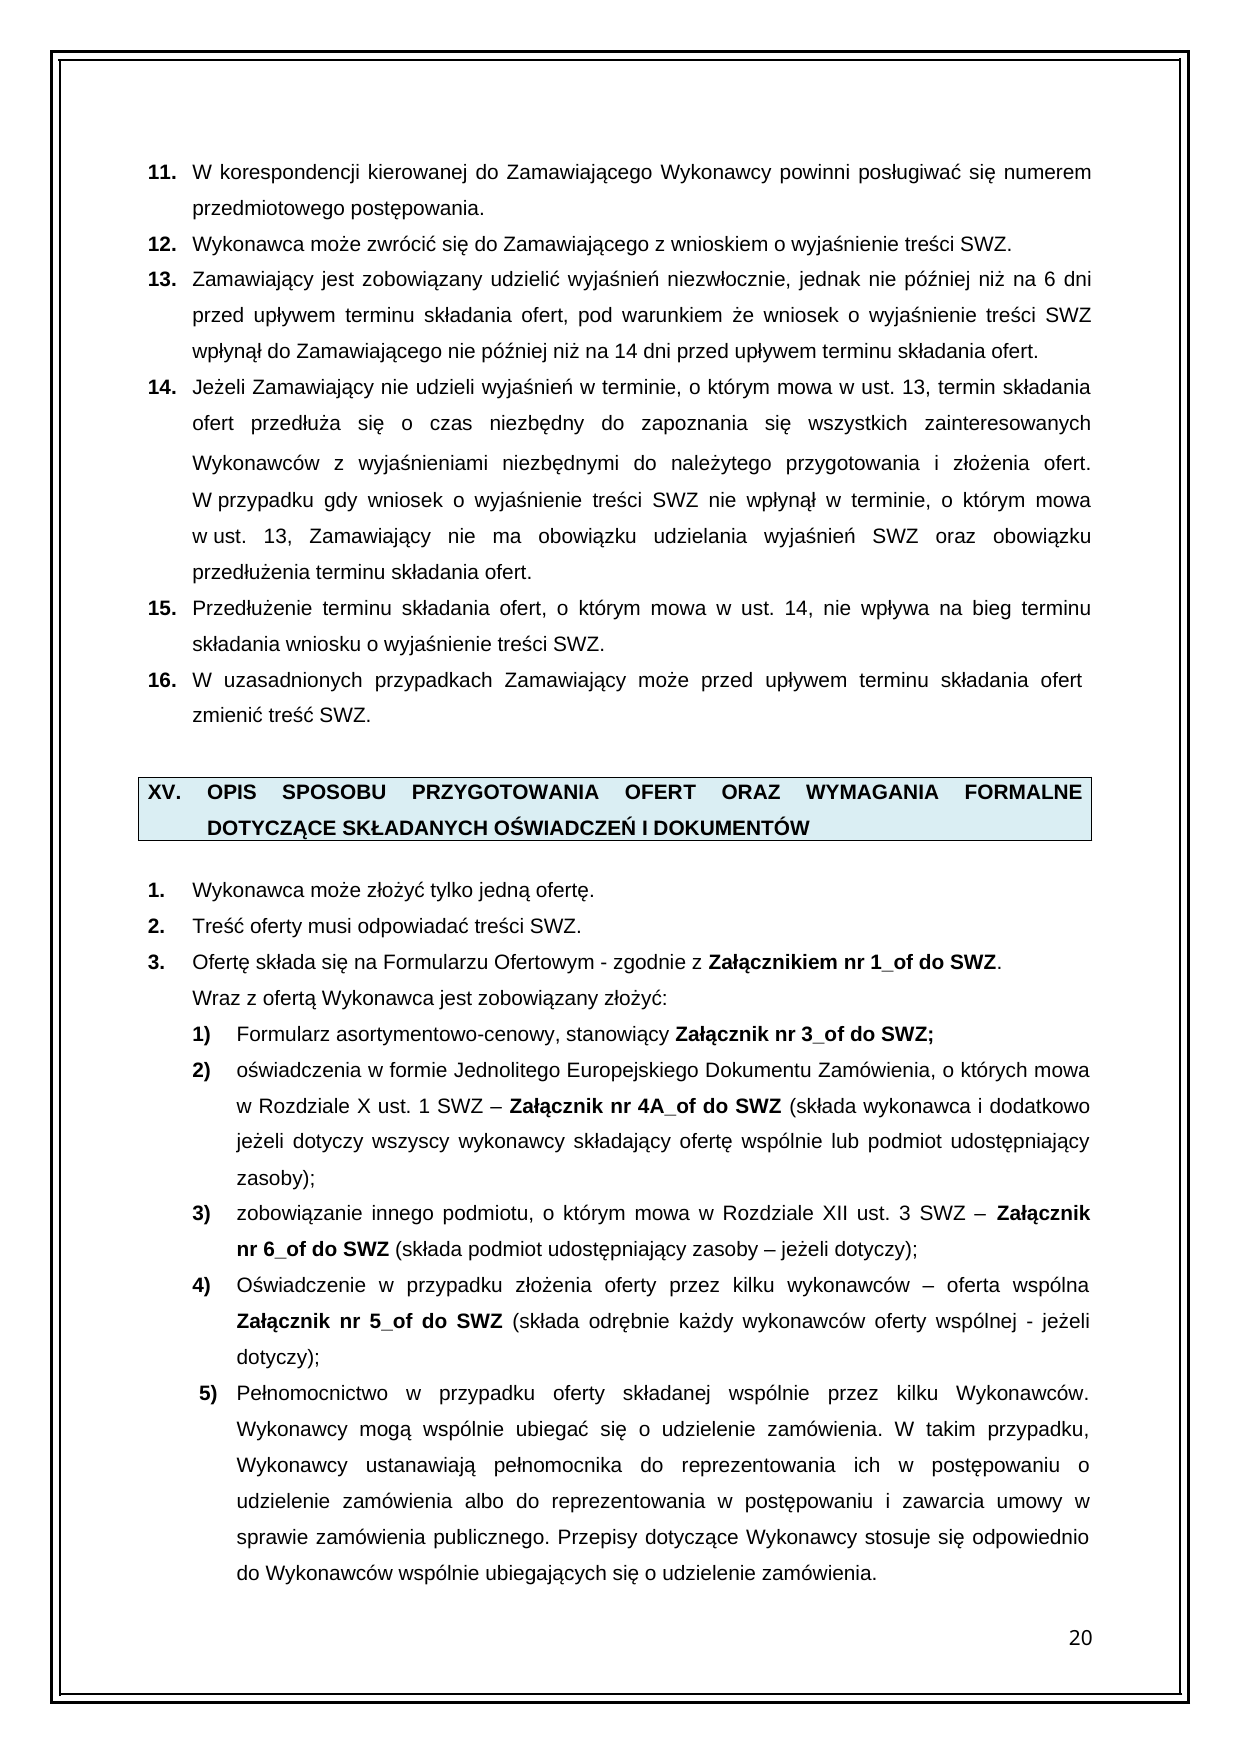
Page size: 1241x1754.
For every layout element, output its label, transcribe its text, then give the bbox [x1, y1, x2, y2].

list Wykonawca może złożyć tylko jedną ofertę. [148, 878, 1092, 902]
list Oświadczenie w przypadku złożenia oferty przez kilku wykonawców – oferta wspólna Załącznik nr 5_of do SWZ (składa odrębnie każdy wykonawców oferty wspólnej - jeżeli dotyczy); [192, 1273, 1090, 1369]
list Ofertę składa się na Formularzu Ofertowym - zgodnie z Załącznikiem nr 1_of do SWZ. [148, 950, 1092, 974]
list W korespondencji kierowanej do Zamawiającego Wykonawcy powinni posługiwać się numerem przedmiotowego postępowania. [148, 159, 1092, 219]
list Formularz asortymentowo-cenowy, stanowiący Załącznik nr 3_of do SWZ; [192, 1022, 1090, 1046]
list Wykonawca może zwrócić się do Zamawiającego z wnioskiem o wyjaśnienie treści SWZ. [148, 231, 1092, 255]
list Pełnomocnictwo w przypadku oferty składanej wspólnie przez kilku Wykonawców. Wykonawcy mogą wspólnie ubiegać się o udzielenie zamówienia. W takim przypadku, Wykonawcy ustanawiają pełnomocnika do reprezentowania ich w postępowaniu o udzielenie zamówienia albo do reprezentowania w postępowaniu i zawarcia umowy w sprawie zamówienia publicznego. Przepisy dotyczące Wykonawcy stosuje się odpowiednio do Wykonawców wspólnie ubiegających się o udzielenie zamówienia. [199, 1381, 1090, 1584]
list oświadczenia w formie Jednolitego Europejskiego Dokumentu Zamówienia, o których mowa w Rozdziale X ust. 1 SWZ – Załącznik nr 4A_of do SWZ (składa wykonawca i dodatkowo jeżeli dotyczy wszyscy wykonawcy składający ofertę wspólnie lub podmiot udostępniający zasoby); [192, 1057, 1090, 1189]
text Wraz z ofertą Wykonawca jest zobowiązany złożyć: [192, 986, 1092, 1009]
text XV. OPIS SPOSOBU PRZYGOTOWANIA OFERT ORAZ WYMAGANIA FORMALNE DOTYCZĄCE SKŁADANYCH OŚWIADCZEŃ I DOKUMENTÓW [139, 778, 1091, 840]
list W uzasadnionych przypadkach Zamawiający może przed upływem terminu składania ofert zmienić treść SWZ. [148, 667, 1083, 727]
list zobowiązanie innego podmiotu, o którym mowa w Rozdziale XII ust. 3 SWZ – Załącznik nr 6_of do SWZ (składa podmiot udostępniający zasoby – jeżeli dotyczy); [192, 1201, 1090, 1261]
list Treść oferty musi odpowiadać treści SWZ. [148, 914, 1092, 938]
list Jeżeli Zamawiający nie udzieli wyjaśnień w terminie, o którym mowa w ust. 13, termin składania ofert przedłuża się o czas niezbędny do zapoznania się wszystkich zainteresowanych Wykonawców z wyjaśnieniami niezbędnymi do należytego przygotowania i złożenia ofert. W przypadku gdy wniosek o wyjaśnienie treści SWZ nie wpłynął w terminie, o którym mowa w ust. 13, Zamawiający nie ma obowiązku udzielania wyjaśnień SWZ oraz obowiązku przedłużenia terminu składania ofert. [148, 375, 1092, 583]
list Zamawiający jest zobowiązany udzielić wyjaśnień niezwłocznie, jednak nie później niż na 6 dni przed upływem terminu składania ofert, pod warunkiem że wniosek o wyjaśnienie treści SWZ wpłynął do Zamawiającego nie później niż na 14 dni przed upływem terminu składania ofert. [148, 267, 1092, 363]
list Przedłużenie terminu składania ofert, o którym mowa w ust. 14, nie wpływa na bieg terminu składania wniosku o wyjaśnienie treści SWZ. [148, 596, 1092, 655]
